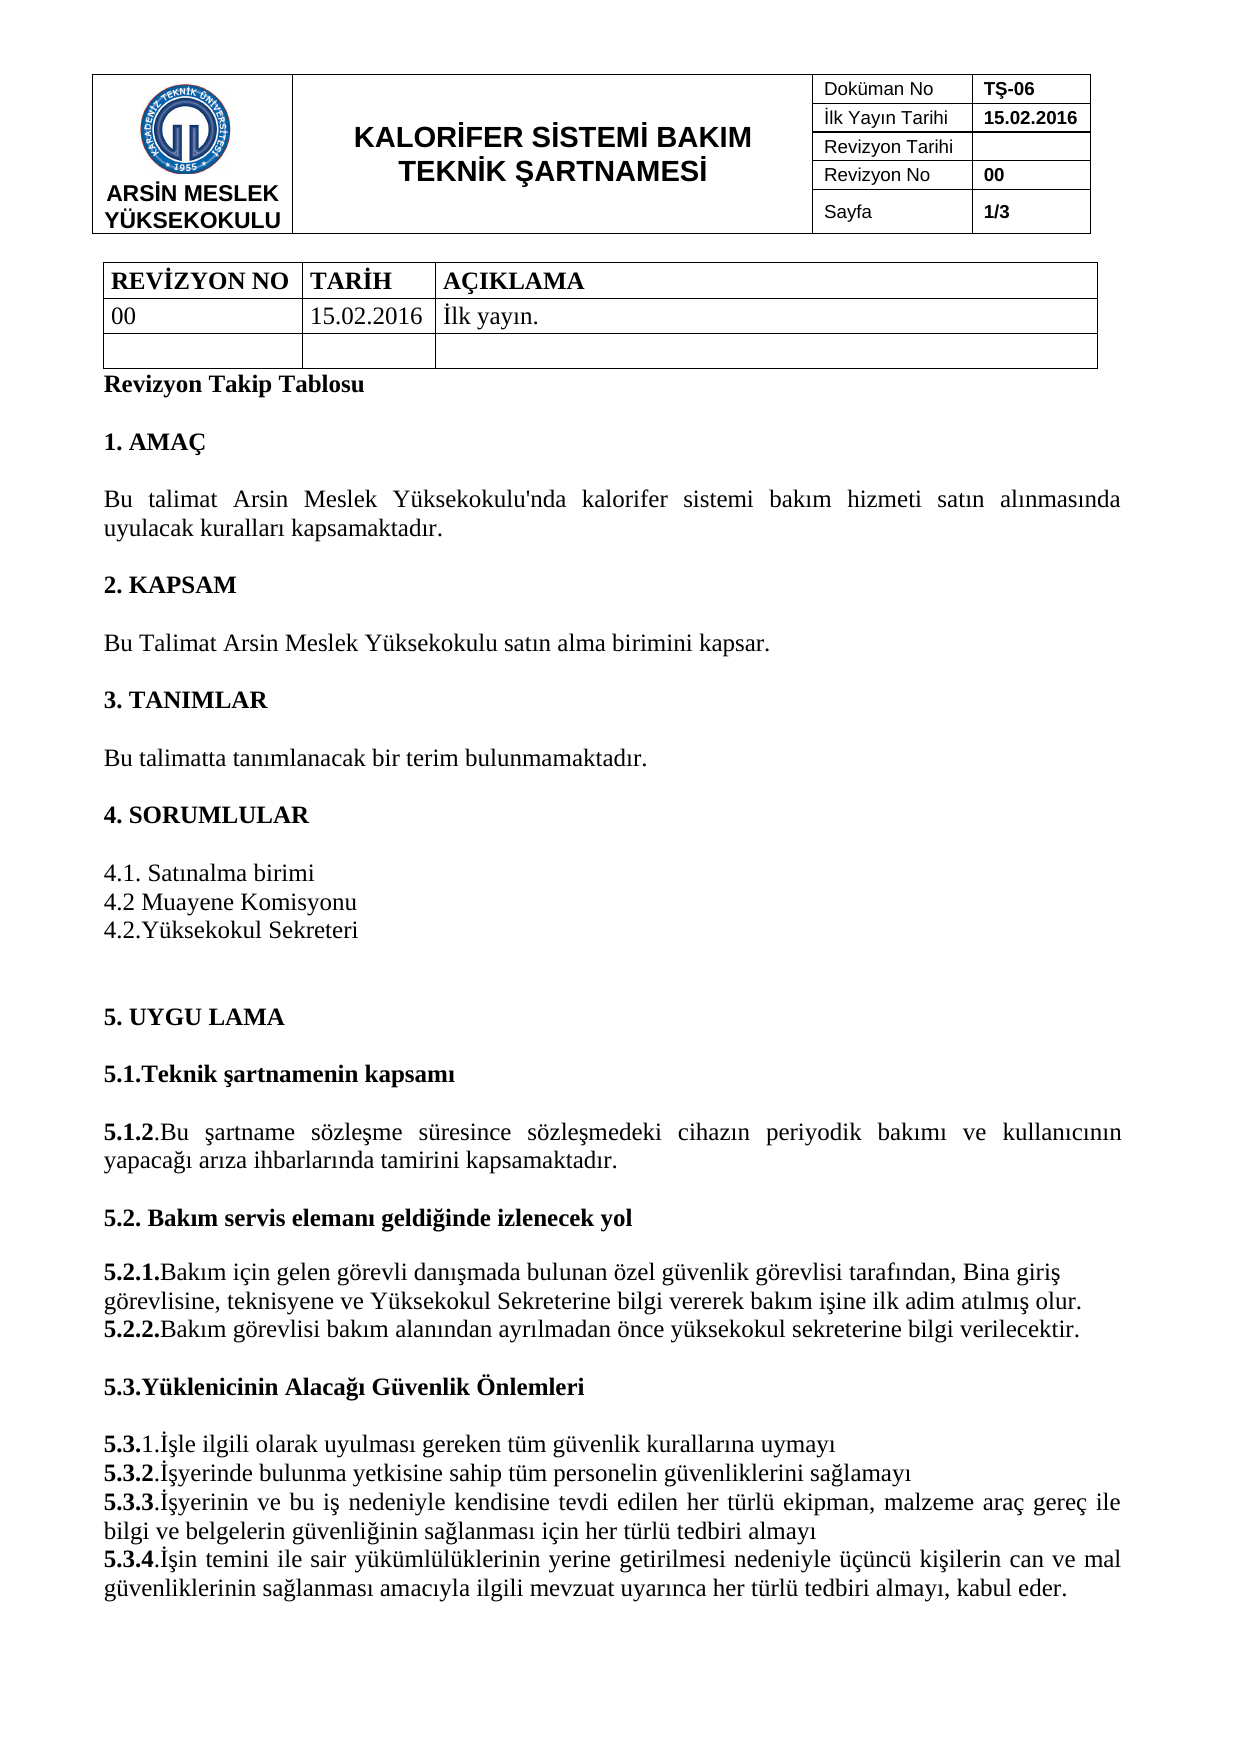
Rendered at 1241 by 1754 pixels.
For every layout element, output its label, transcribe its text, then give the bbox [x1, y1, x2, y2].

text 4.2 Muayene Komisyonu [103, 887, 1122, 916]
table_cell 15.02.2016 [303, 299, 435, 333]
table_header REVİZYON NO [104, 263, 302, 297]
text 5.2.1.Bakım için gelen görevli danışmada bulunan özel güvenlik görevlisi tarafından, Bina giriş görevlisine, teknisyene ve Yüksekokul Sekreterine bilgi vererek bakım işine ilk adim atılmış olur. [103, 1257, 1122, 1314]
table_header TARİH [303, 263, 435, 297]
text 4. SORUMLULAR [103, 801, 1122, 829]
table_cell [436, 334, 1097, 368]
text Bu talimatta tanımlanacak bir terim bulunmamaktadır. [103, 743, 1122, 772]
text 5.3.1.İşle ilgili olarak uyulması gereken tüm güvenlik kurallarına uymayı [103, 1429, 1122, 1458]
text 5.2. Bakım servis elemanı geldiğinde izlenecek yol [103, 1203, 1122, 1232]
text 4.1. Satınalma birimi [103, 858, 1122, 887]
table_cell [303, 334, 435, 368]
text 2. KAPSAM [103, 571, 1122, 599]
text Revizyon Takip Tablosu [103, 369, 1122, 398]
text 5.3.Yüklenicinin Alacağı Güvenlik Önlemleri [103, 1372, 1122, 1401]
text 5.3.2.İşyerinde bulunma yetkisine sahip tüm personelin güvenliklerini sağlamayı [103, 1458, 1122, 1487]
text 1. AMAÇ [103, 427, 1122, 456]
text 3. TANIMLAR [103, 686, 1122, 714]
text Bu Talimat Arsin Meslek Yüksekokulu satın alma birimini kapsar. [103, 628, 1122, 657]
table_header AÇIKLAMA [436, 263, 1097, 297]
text 5. UYGU LAMA [103, 1002, 1122, 1031]
picture [139, 83, 232, 174]
table_cell İlk yayın. [436, 299, 1097, 333]
table_cell [104, 334, 302, 368]
text 4.2.Yüksekokul Sekreteri [103, 916, 1122, 944]
text Bu talimat Arsin Meslek Yüksekokulu'nda kalorifer sistemi bakım hizmeti satın alınmasında uyulacak kuralları kapsamaktadır. [103, 484, 1122, 542]
text 5.3.3.İşyerinin ve bu iş nedeniyle kendisine tevdi edilen her türlü ekipman, malzeme araç gereç ile bilgi ve belgelerin güvenliğinin sağlanması için her türlü tedbiri almayı [103, 1487, 1122, 1544]
text 5.3.4.İşin temini ile sair yükümlülüklerinin yerine getirilmesi nedeniyle üçüncü kişilerin can ve mal güvenliklerinin sağlanması amacıyla ilgili mevzuat uyarınca her türlü tedbiri almayı, kabul eder. [103, 1544, 1122, 1602]
table_cell 00 [104, 299, 302, 333]
text 5.1.Teknik şartnamenin kapsamı [103, 1059, 1122, 1088]
text 5.2.2.Bakım görevlisi bakım alanından ayrılmadan önce yüksekokul sekreterine bilgi verilecektir. [103, 1314, 1122, 1343]
text 5.1.2.Bu şartname sözleşme süresince sözleşmedeki cihazın periyodik bakımı ve kullanıcının yapacağı arıza ihbarlarında tamirini kapsamaktadır. [103, 1117, 1122, 1174]
